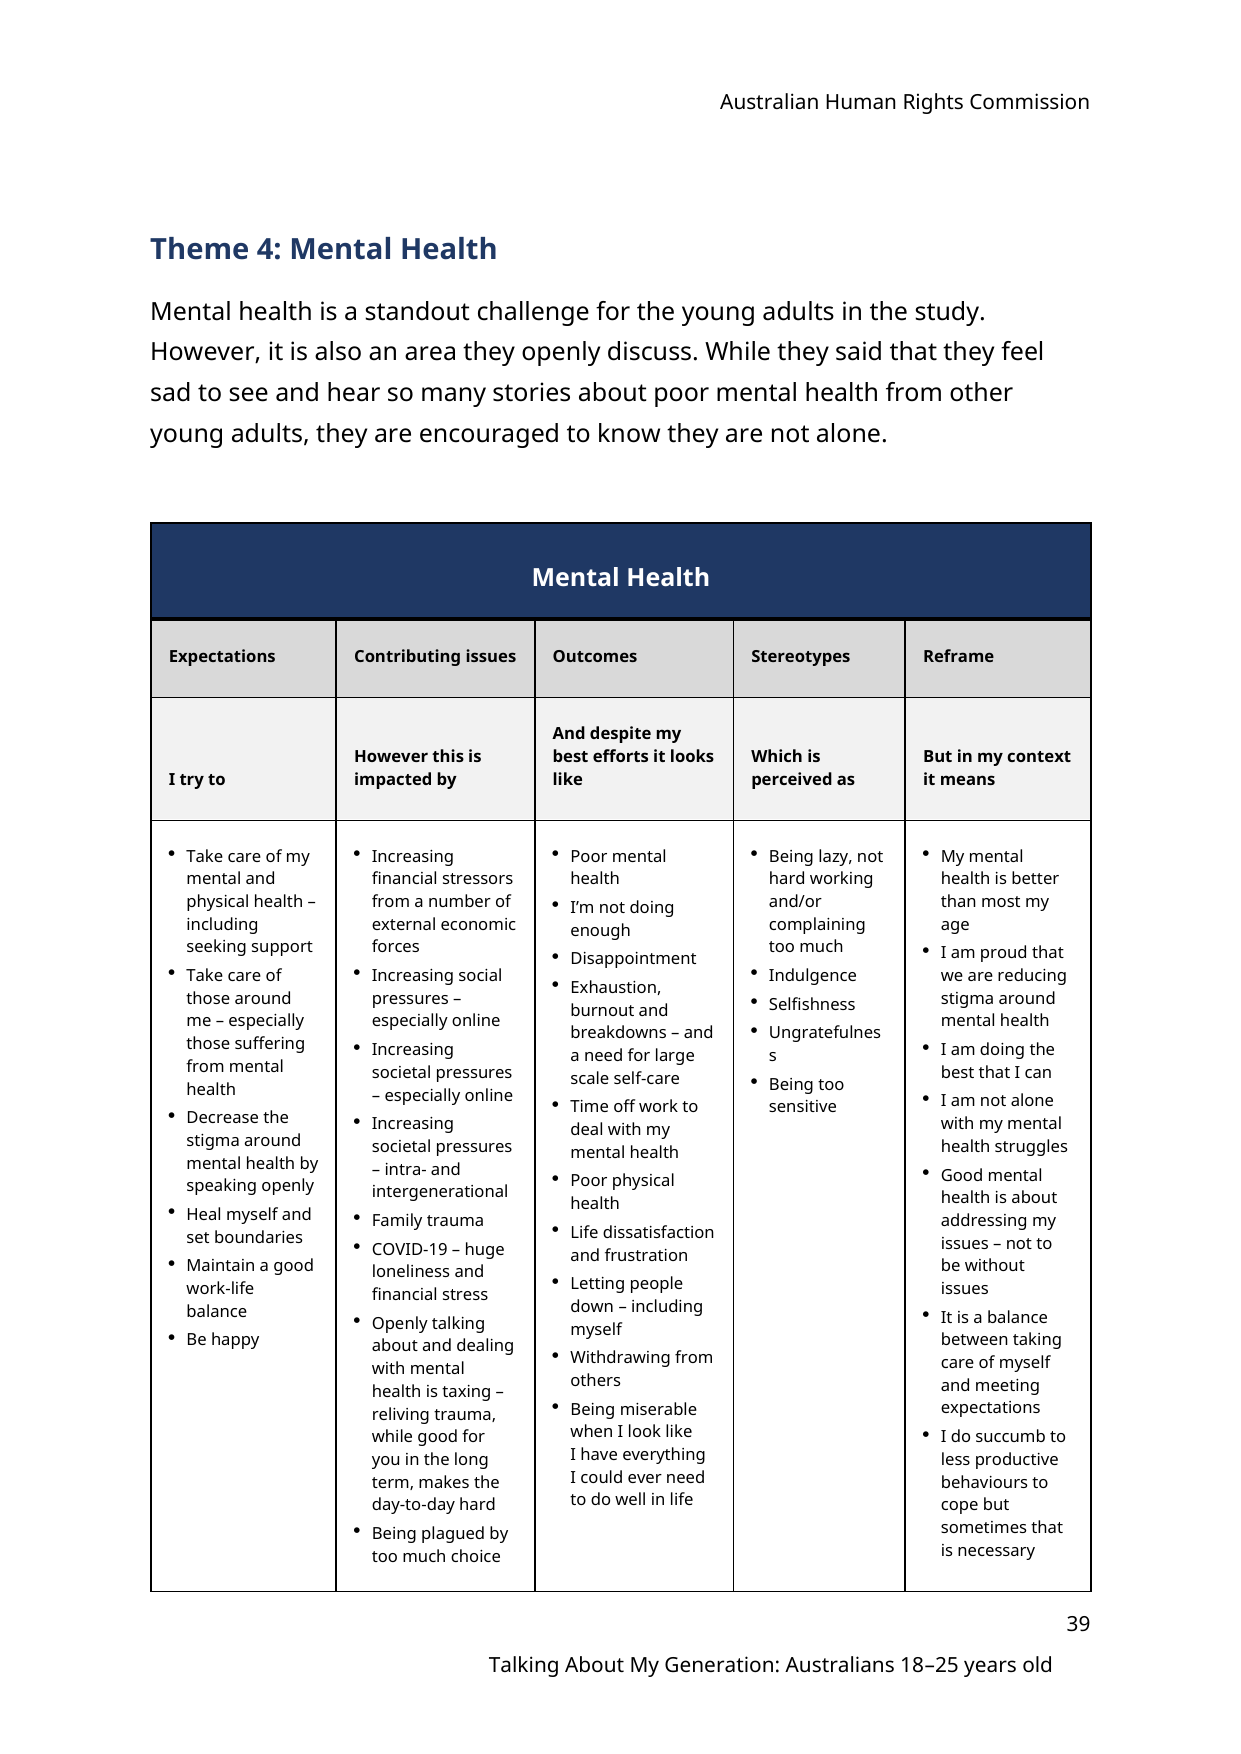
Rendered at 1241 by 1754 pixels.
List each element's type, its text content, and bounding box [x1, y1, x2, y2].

table_cell Being lazy, not hard working and/or complaining too much Indulgence Selfishness Ungratefulness Being too sensitive [734, 821, 904, 1591]
table_cell However this is impacted by [337, 698, 534, 819]
table_cell But in my context it means [906, 698, 1090, 819]
text Mental health is a standout challenge for the young adults in the study. However, it is also an area they openly discuss. While they said that they feel sad to see and hear so many stories about poor mental health from other young adults, they are encouraged to know they are not alone. [150, 293, 1090, 450]
table_cell I try to [152, 698, 335, 819]
table_header Mental Health [152, 524, 1090, 617]
table_cell Which is perceived as [734, 698, 904, 819]
subtitle Theme 4: Mental Health [150, 228, 1090, 268]
table_cell Contributing issues [337, 621, 534, 697]
table_cell And despite my best efforts it looks like [536, 698, 733, 819]
table_cell Expectations [152, 621, 335, 697]
table_cell Stereotypes [734, 621, 904, 697]
table_cell Reframe [906, 621, 1090, 697]
table_cell Outcomes [536, 621, 733, 697]
